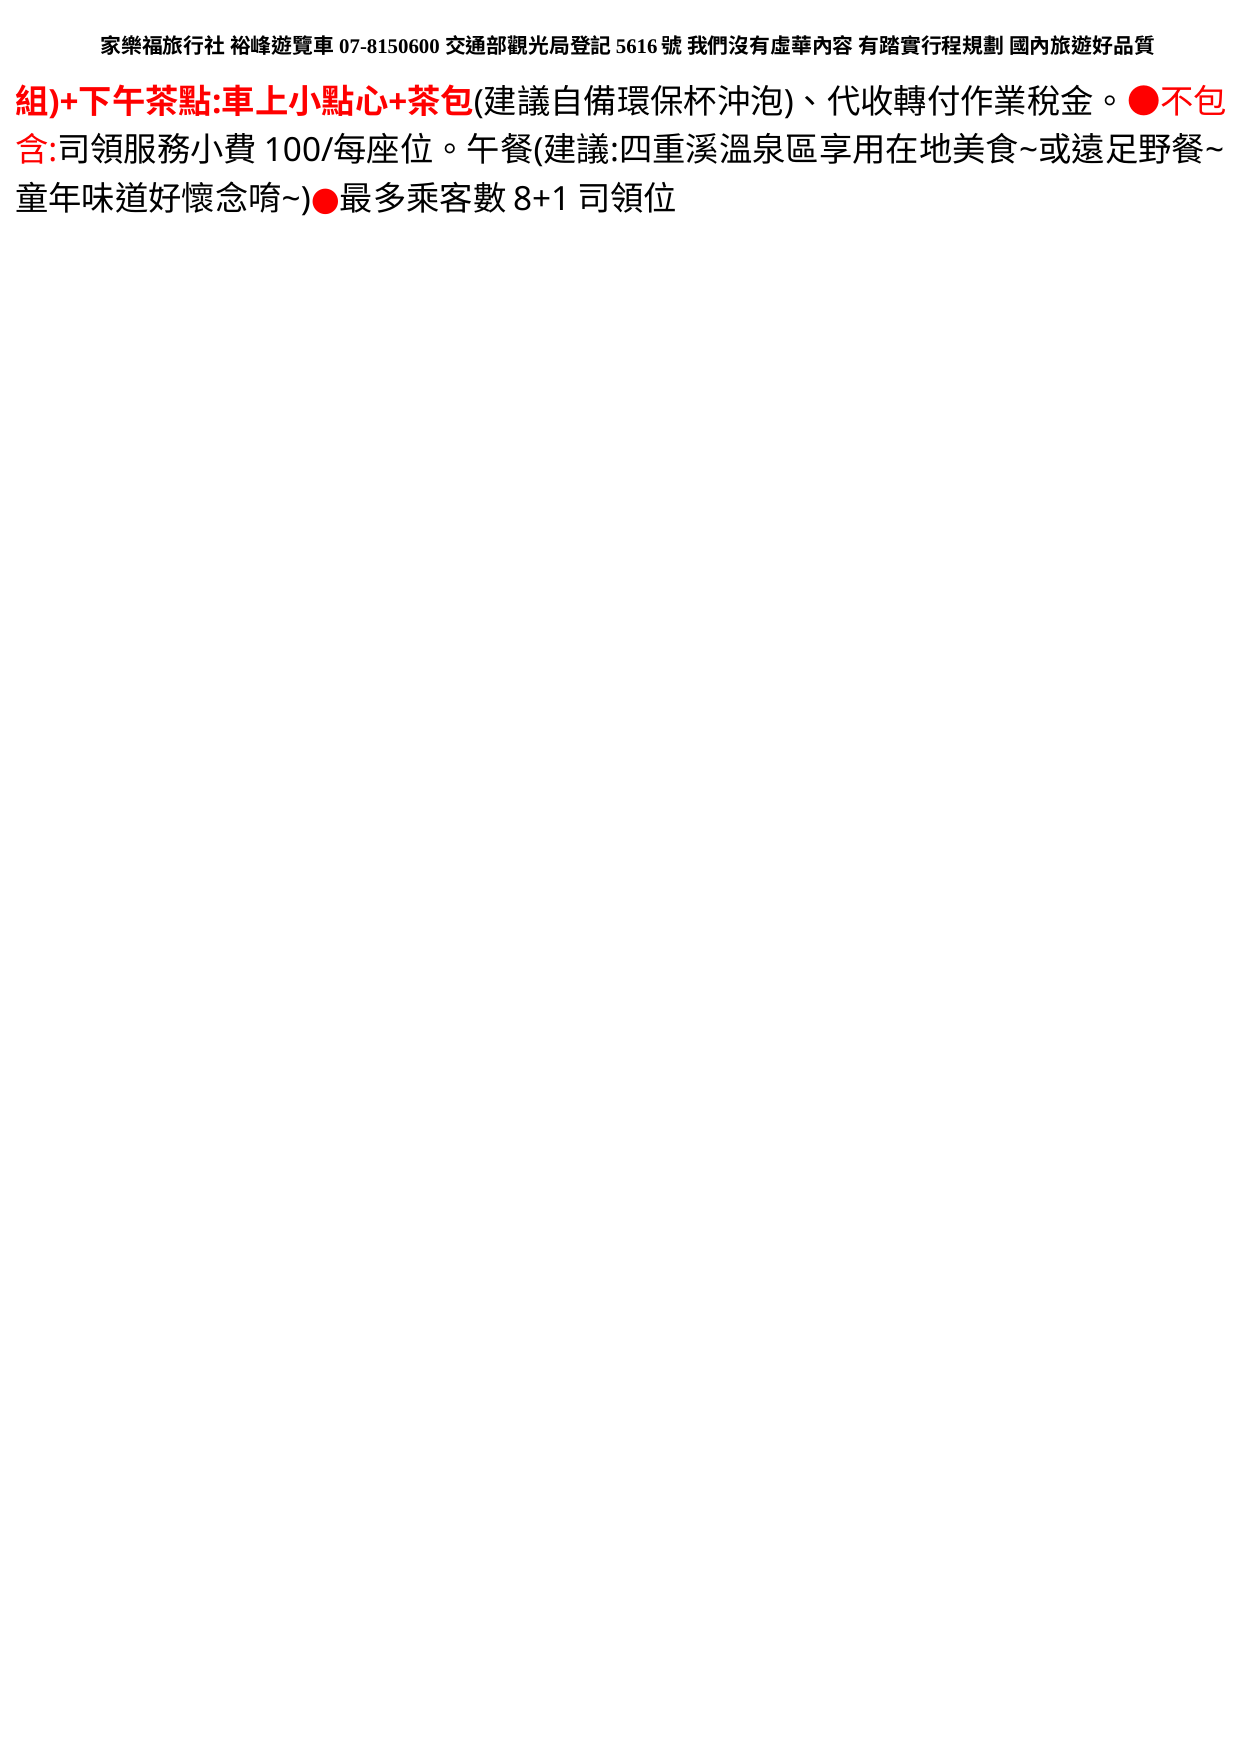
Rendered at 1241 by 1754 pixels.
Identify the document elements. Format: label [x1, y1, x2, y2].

text [15, 74, 1240, 220]
